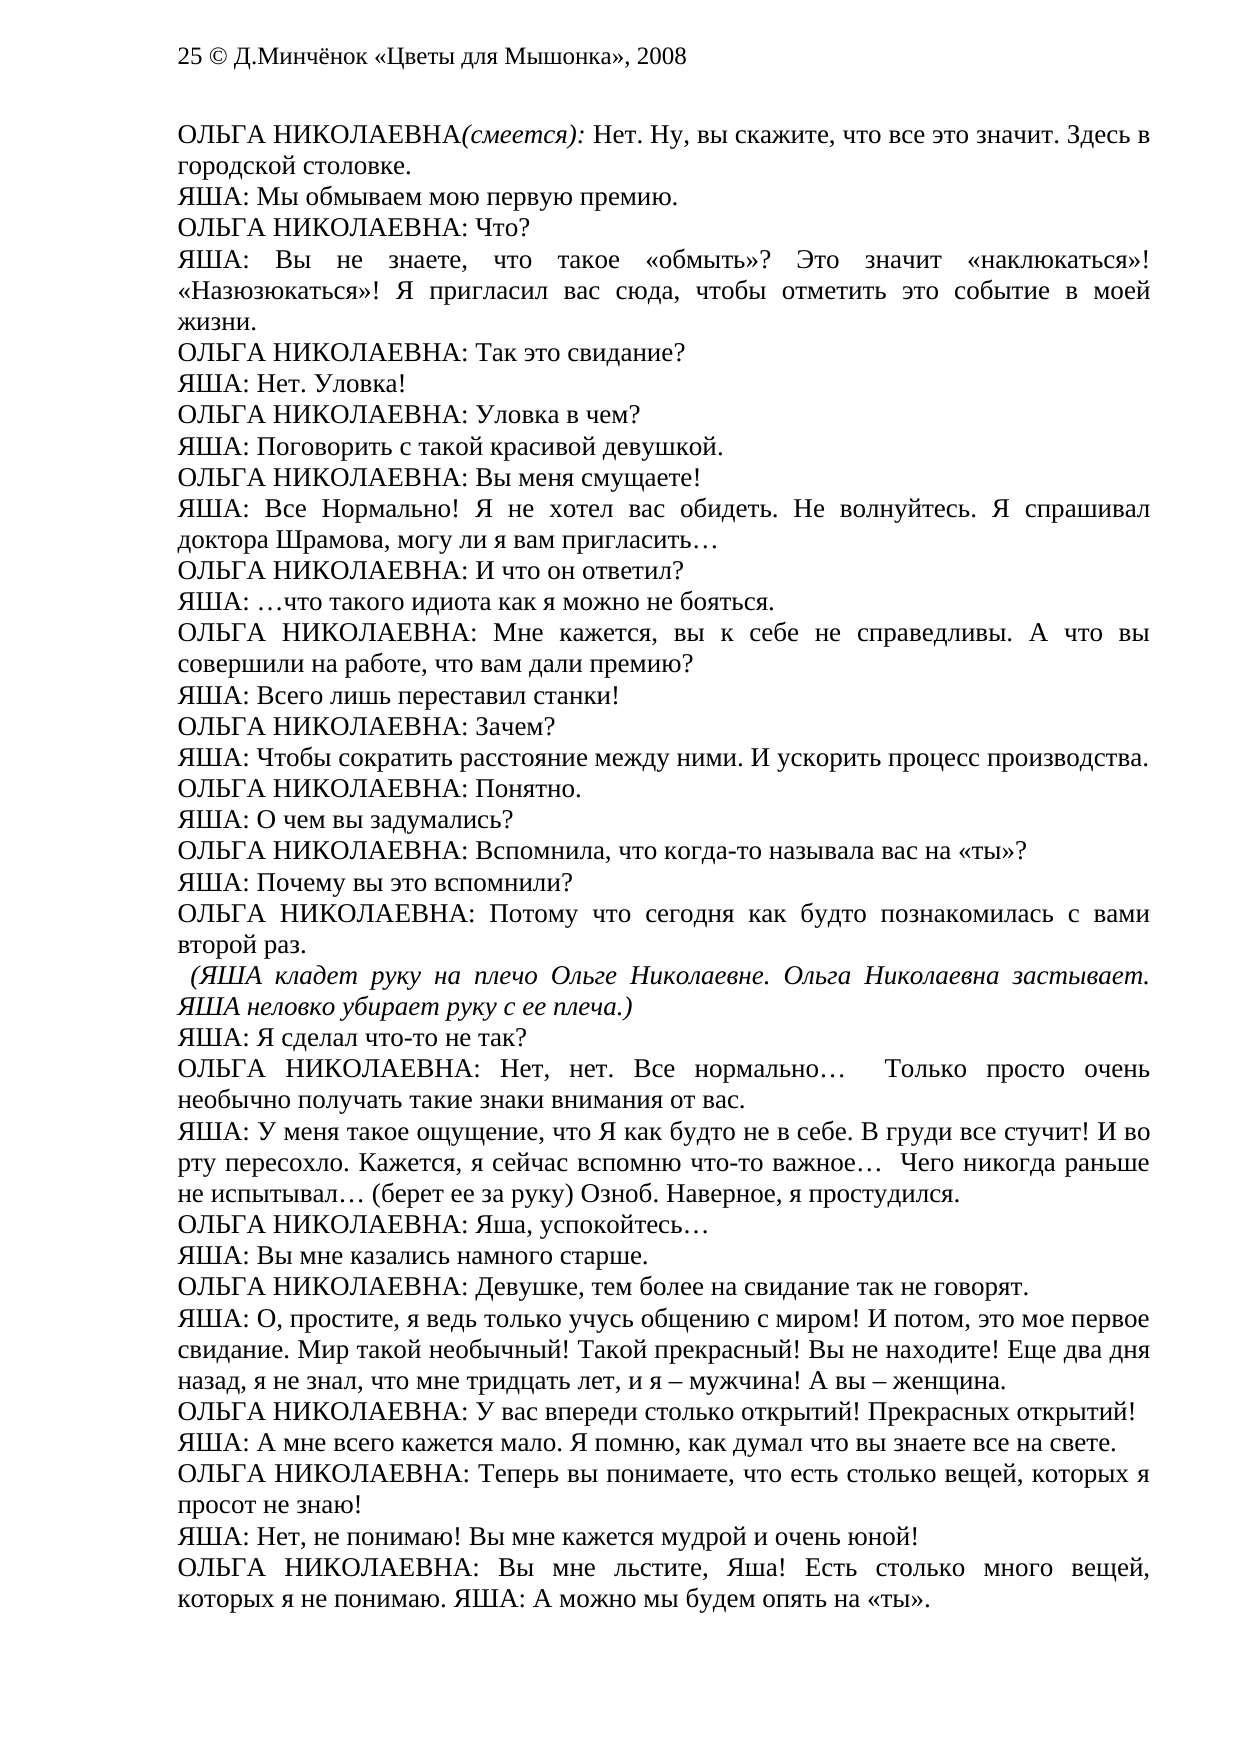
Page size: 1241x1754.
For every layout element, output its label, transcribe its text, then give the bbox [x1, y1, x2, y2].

text ЯША: Вы мне казались намного старше. [177, 1239, 1152, 1271]
text ОЛЬГА НИКОЛАЕВНА: Теперь вы понимаете, что есть столько вещей, которых я просот не знаю! [177, 1457, 1152, 1520]
text ЯША: Почему вы это вспомнили? [177, 866, 1152, 897]
text ОЛЬГА НИКОЛАЕВНА: Девушке, тем более на свидание так не говорят. [177, 1271, 1152, 1302]
text ЯША: Нет. Уловка! [177, 367, 1152, 398]
text ОЛЬГА НИКОЛАЕВНА: Зачем? [177, 710, 1152, 741]
text ОЛЬГА НИКОЛАЕВНА: Уловка в чем? [177, 398, 1152, 429]
text ЯША: Поговорить с такой красивой девушкой. [177, 429, 1152, 461]
text ЯША: А мне всего кажется мало. Я помню, как думал что вы знаете все на свете. [177, 1426, 1152, 1457]
text ОЛЬГА НИКОЛАЕВНА: Нет, нет. Все нормально… Только просто очень необычно получать такие знаки внимания от вас. [177, 1052, 1152, 1115]
text ОЛЬГА НИКОЛАЕВНА: Мне кажется, вы к себе не справедливы. А что вы совершили на работе, что вам дали премию? [177, 616, 1152, 679]
text ЯША: Нет, не понимаю! Вы мне кажется мудрой и очень юной! [177, 1520, 1152, 1551]
text ЯША: Мы обмываем мою первую премию. [177, 180, 1152, 212]
text ОЛЬГА НИКОЛАЕВНА: Так это свидание? [177, 336, 1152, 367]
text ОЛЬГА НИКОЛАЕВНА: Потому что сегодня как будто познакомилась с вами второй раз. [177, 897, 1152, 959]
text ЯША: Вы не знаете, что такое «обмыть»? Это значит «наклюкаться»! «Назюзюкаться»! Я пригласил вас сюда, чтобы отметить это событие в моей жизни. [177, 243, 1152, 336]
text ОЛЬГА НИКОЛАЕВНА: Вы меня смущаете! [177, 461, 1152, 492]
text ЯША: О, простите, я ведь только учусь общению с миром! И потом, это мое первое свидание. Мир такой необычный! Такой прекрасный! Вы не находите! Еще два дня назад, я не знал, что мне тридцать лет, и я – мужчина! А вы – женщина. [177, 1302, 1152, 1395]
text ОЛЬГА НИКОЛАЕВНА: Яша, успокойтесь… [177, 1208, 1152, 1239]
text ЯША: У меня такое ощущение, что Я как будто не в себе. В груди все стучит! И во рту пересохло. Кажется, я сейчас вспомню что-то важное… Чего никогда раньше не испытывал… (берет ее за руку) Озноб. Наверное, я простудился. [177, 1115, 1152, 1208]
text ЯША: Я сделал что-то не так? [177, 1021, 1152, 1052]
text (ЯША кладет руку на плечо Ольге Николаевне. Ольга Николаевна застывает. ЯША неловко убирает руку с ее плеча.) [177, 959, 1152, 1021]
text ОЛЬГА НИКОЛАЕВНА: Понятно. [177, 772, 1152, 803]
text ЯША: О чем вы задумались? [177, 803, 1152, 834]
text ОЛЬГА НИКОЛАЕВНА: Вы мне льстите, Яша! Есть столько много вещей, которых я не понимаю. ЯША: А можно мы будем опять на «ты». [177, 1551, 1152, 1613]
text ОЛЬГА НИКОЛАЕВНА: Вспомнила, что когда-то называла вас на «ты»? [177, 834, 1152, 866]
text ЯША: Всего лишь переставил станки! [177, 679, 1152, 710]
text ЯША: Все Нормально! Я не хотел вас обидеть. Не волнуйтесь. Я спрашивал доктора Шрамова, могу ли я вам пригласить… [177, 492, 1152, 554]
text ОЛЬГА НИКОЛАЕВНА: И что он ответил? [177, 554, 1152, 585]
text ОЛЬГА НИКОЛАЕВНА: Что? [177, 212, 1152, 243]
text ЯША: Чтобы сократить расстояние между ними. И ускорить процесс производства. [177, 741, 1152, 772]
text ЯША: …что такого идиота как я можно не бояться. [177, 585, 1152, 616]
text ОЛЬГА НИКОЛАЕВНА: У вас впереди столько открытий! Прекрасных открытий! [177, 1395, 1152, 1426]
text ОЛЬГА НИКОЛАЕВНА(смеется): Нет. Ну, вы скажите, что все это значит. Здесь в городской столовке. [177, 118, 1152, 180]
